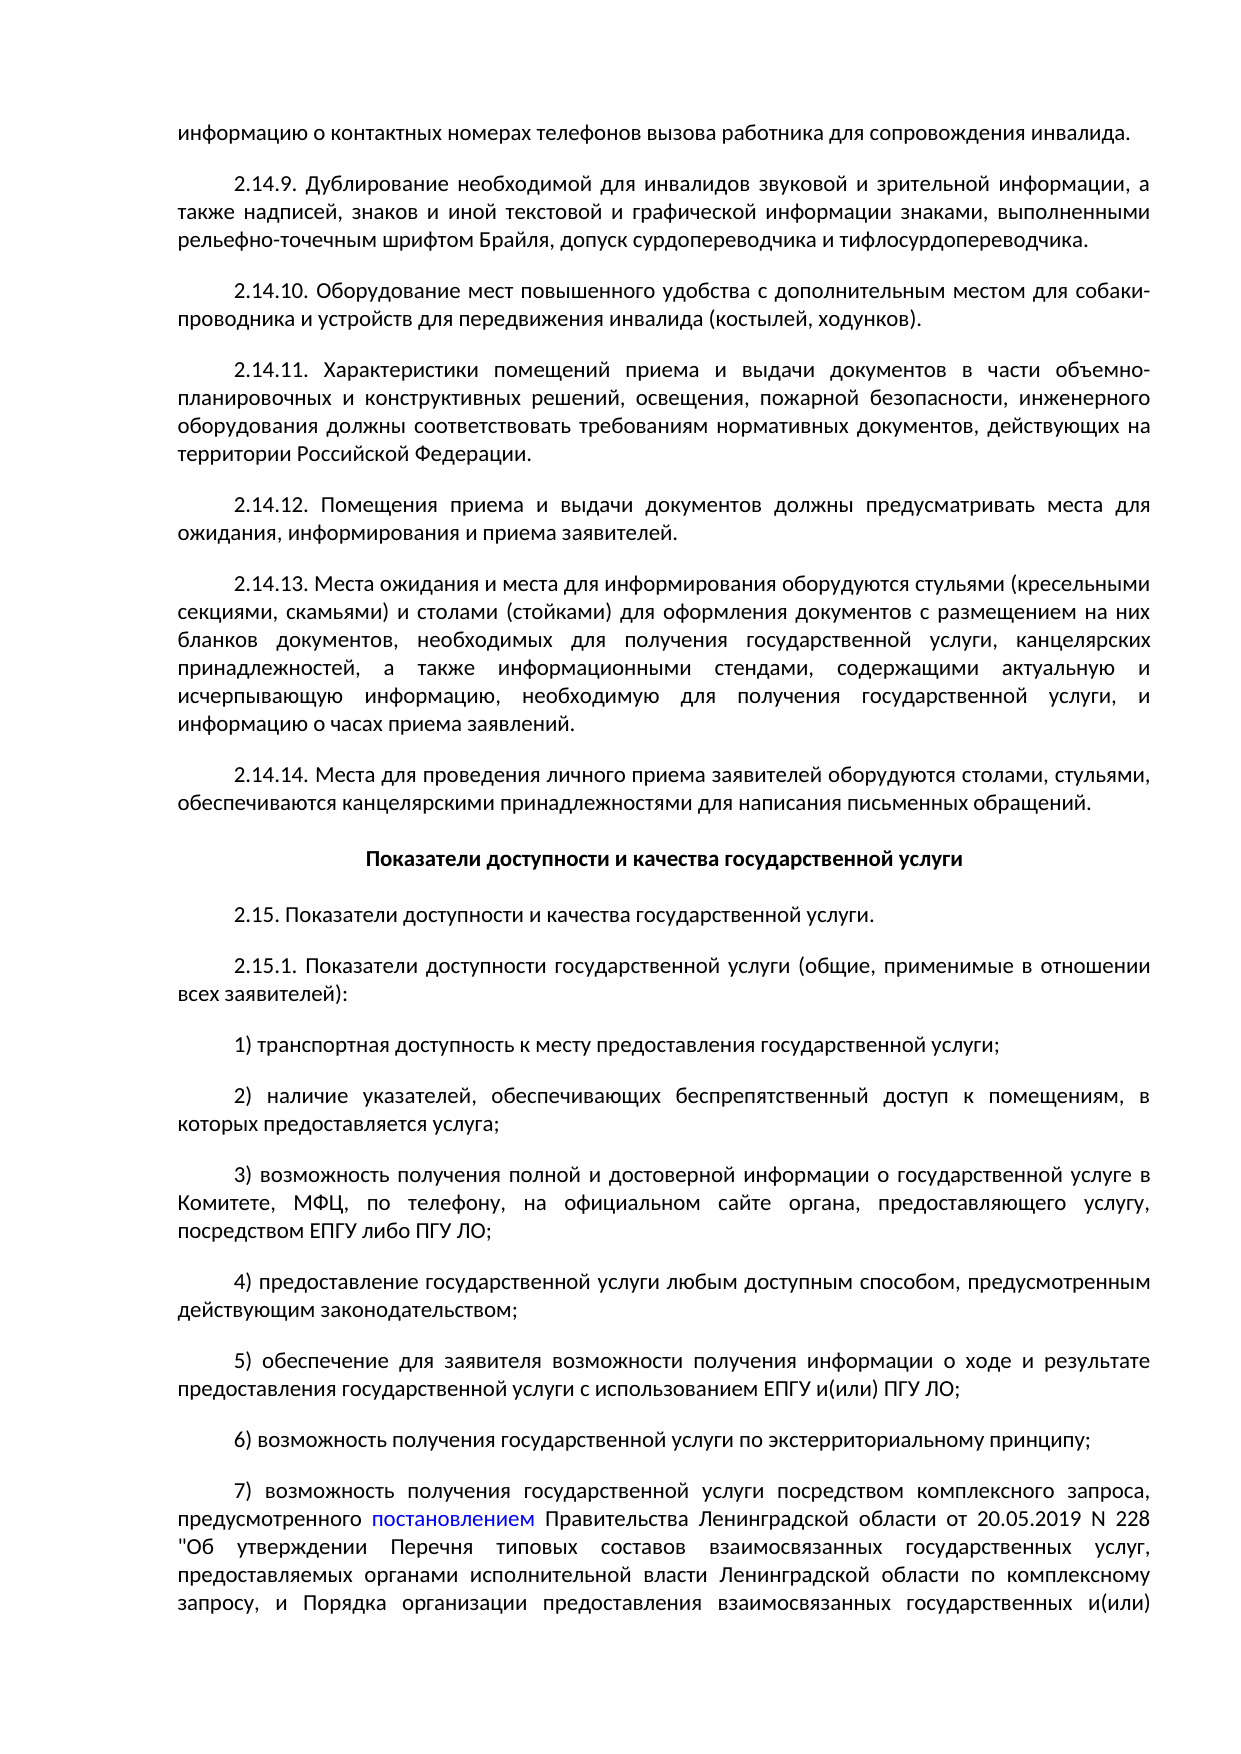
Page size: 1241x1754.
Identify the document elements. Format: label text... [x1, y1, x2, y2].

text 2.14.13. Места ожидания и места для информирования оборудуются стульями (кресельными секциями, скамьями) и столами (стойками) для оформления документов с размещением на них бланков документов, необходимых для получения государственной услуги, канцелярских принадлежностей, а также информационными стендами, содержащими актуальную и исчерпывающую информацию, необходимую для получения государственной услуги, и информацию о часах приема заявлений. [177, 569, 1152, 737]
text 6) возможность получения государственной услуги по экстерриториальному принципу; [177, 1425, 1152, 1453]
text 2.14.9. Дублирование необходимой для инвалидов звуковой и зрительной информации, а также надписей, знаков и иной текстовой и графической информации знаками, выполненными рельефно-точечным шрифтом Брайля, допуск сурдопереводчика и тифлосурдопереводчика. [177, 169, 1152, 253]
title Показатели доступности и качества государственной услуги [177, 844, 1152, 872]
text 2.15.1. Показатели доступности государственной услуги (общие, применимые в отношении всех заявителей): [177, 951, 1152, 1007]
text 2.14.12. Помещения приема и выдачи документов должны предусматривать места для ожидания, информирования и приема заявителей. [177, 490, 1152, 546]
text 5) обеспечение для заявителя возможности получения информации о ходе и результате предоставления государственной услуги с использованием ЕПГУ и(или) ПГУ ЛО; [177, 1346, 1152, 1402]
text 2.15. Показатели доступности и качества государственной услуги. [177, 900, 1152, 928]
text 3) возможность получения полной и достоверной информации о государственной услуге в Комитете, МФЦ, по телефону, на официальном сайте органа, предоставляющего услугу, посредством ЕПГУ либо ПГУ ЛО; [177, 1160, 1152, 1244]
text 1) транспортная доступность к месту предоставления государственной услуги; [177, 1030, 1152, 1058]
text 4) предоставление государственной услуги любым доступным способом, предусмотренным действующим законодательством; [177, 1267, 1152, 1323]
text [177, 118, 1152, 146]
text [177, 1476, 1152, 1616]
text 2.14.10. Оборудование мест повышенного удобства с дополнительным местом для собаки-проводника и устройств для передвижения инвалида (костылей, ходунков). [177, 276, 1152, 332]
text 2.14.14. Места для проведения личного приема заявителей оборудуются столами, стульями, обеспечиваются канцелярскими принадлежностями для написания письменных обращений. [177, 760, 1152, 816]
text 2) наличие указателей, обеспечивающих беспрепятственный доступ к помещениям, в которых предоставляется услуга; [177, 1081, 1152, 1137]
text 2.14.11. Характеристики помещений приема и выдачи документов в части объемно-планировочных и конструктивных решений, освещения, пожарной безопасности, инженерного оборудования должны соответствовать требованиям нормативных документов, действующих на территории Российской Федерации. [177, 355, 1152, 467]
